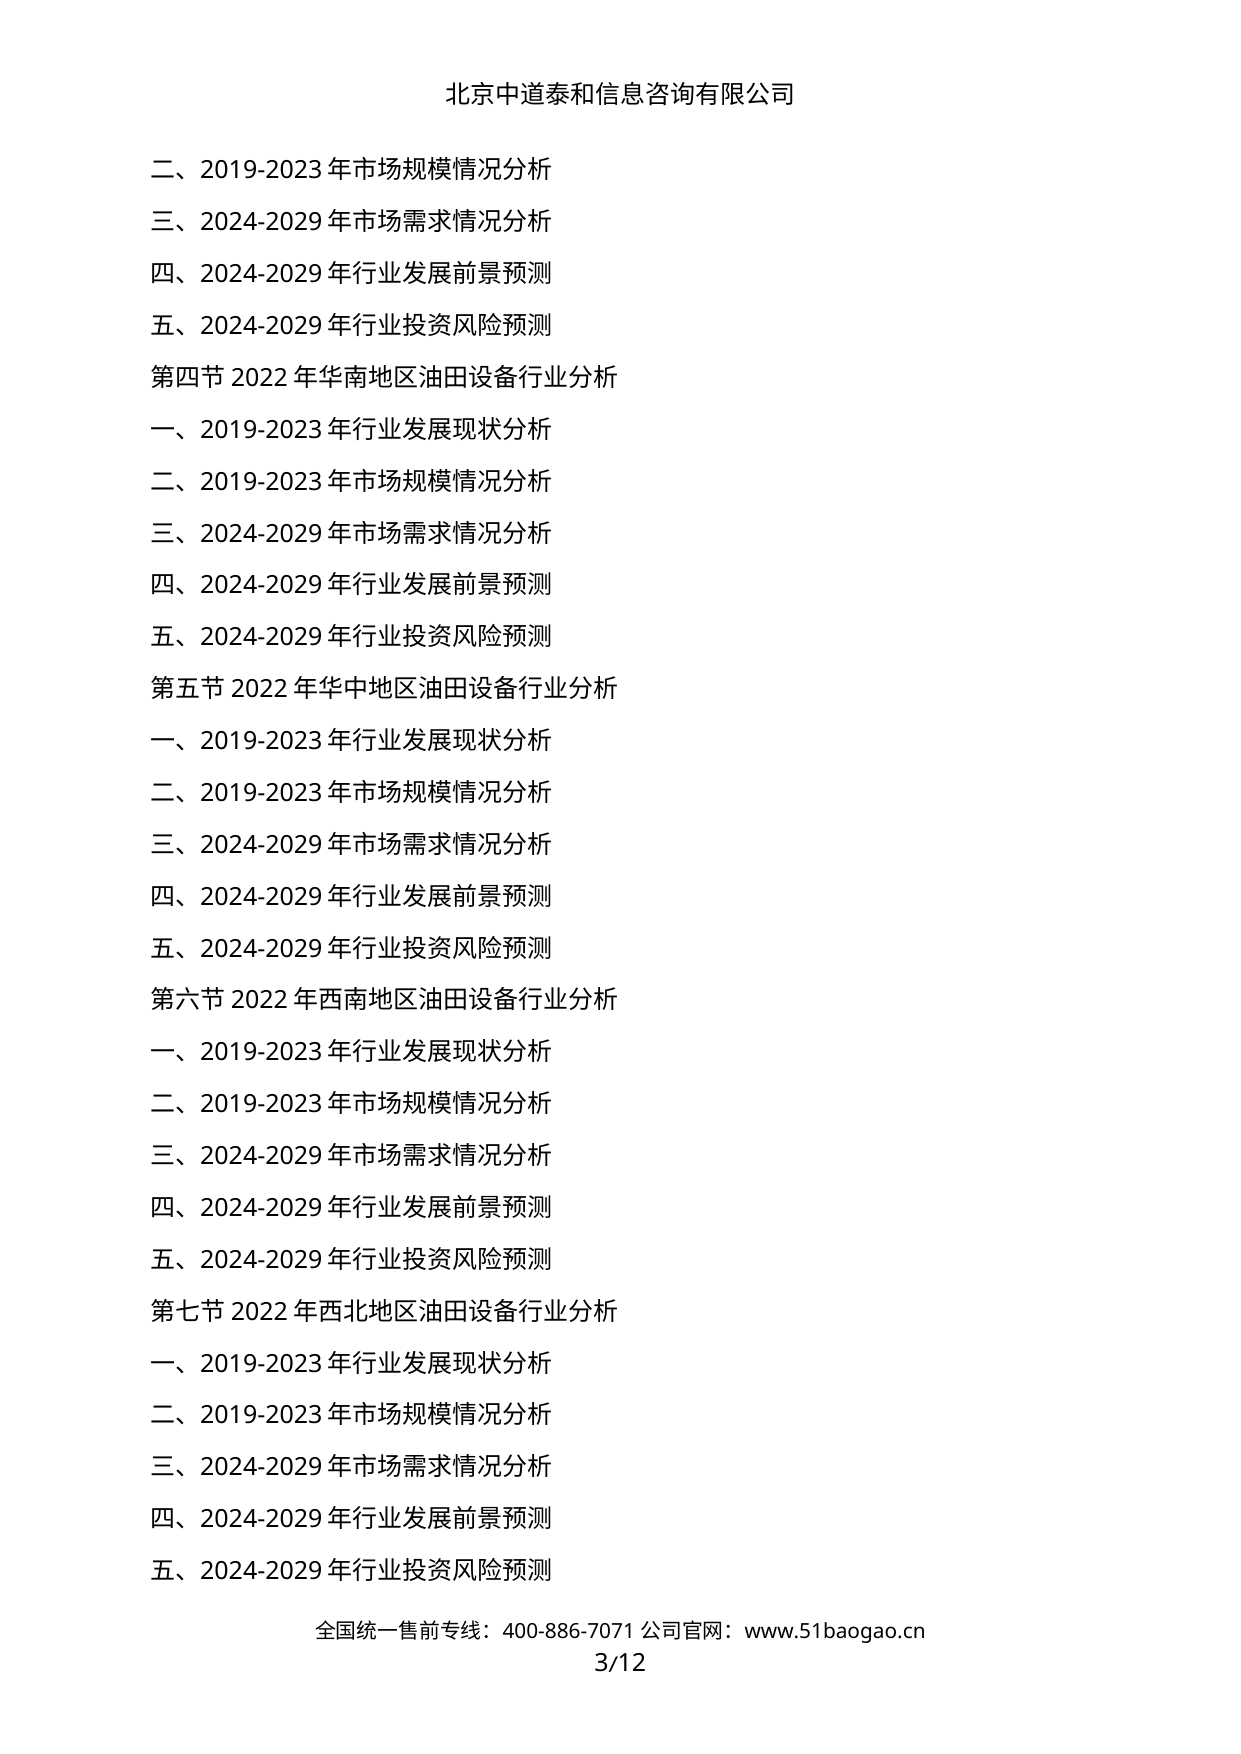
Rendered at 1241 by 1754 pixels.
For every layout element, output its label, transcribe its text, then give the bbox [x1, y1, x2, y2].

text 五、2024-2029年行业投资风险预测 [150, 617, 1090, 653]
text 第四节 2022年华南地区油田设备行业分析 [150, 357, 1090, 394]
text 三、2024-2029年市场需求情况分析 [150, 202, 1090, 238]
text 一、2019-2023年行业发展现状分析 [150, 409, 1090, 446]
text 四、2024-2029年行业发展前景预测 [150, 876, 1090, 912]
text 五、2024-2029年行业投资风险预测 [150, 1551, 1090, 1587]
text 四、2024-2029年行业发展前景预测 [150, 565, 1090, 601]
text 二、2019-2023年市场规模情况分析 [150, 150, 1090, 186]
text 四、2024-2029年行业发展前景预测 [150, 1499, 1090, 1535]
text 一、2019-2023年行业发展现状分析 [150, 721, 1090, 757]
text 二、2019-2023年市场规模情况分析 [150, 1395, 1090, 1431]
text 第五节 2022年华中地区油田设备行业分析 [150, 669, 1090, 705]
text 一、2019-2023年行业发展现状分析 [150, 1032, 1090, 1068]
text 五、2024-2029年行业投资风险预测 [150, 1239, 1090, 1276]
text 二、2019-2023年市场规模情况分析 [150, 1084, 1090, 1120]
text 三、2024-2029年市场需求情况分析 [150, 513, 1090, 549]
text 一、2019-2023年行业发展现状分析 [150, 1343, 1090, 1379]
text 五、2024-2029年行业投资风险预测 [150, 306, 1090, 342]
text 三、2024-2029年市场需求情况分析 [150, 1136, 1090, 1172]
text 三、2024-2029年市场需求情况分析 [150, 824, 1090, 861]
text 五、2024-2029年行业投资风险预测 [150, 928, 1090, 964]
text 二、2019-2023年市场规模情况分析 [150, 461, 1090, 497]
text 四、2024-2029年行业发展前景预测 [150, 254, 1090, 290]
text 二、2019-2023年市场规模情况分析 [150, 772, 1090, 809]
text 三、2024-2029年市场需求情况分析 [150, 1447, 1090, 1483]
text 第六节 2022年西南地区油田设备行业分析 [150, 980, 1090, 1016]
text 第七节 2022年西北地区油田设备行业分析 [150, 1291, 1090, 1327]
text 四、2024-2029年行业发展前景预测 [150, 1187, 1090, 1224]
